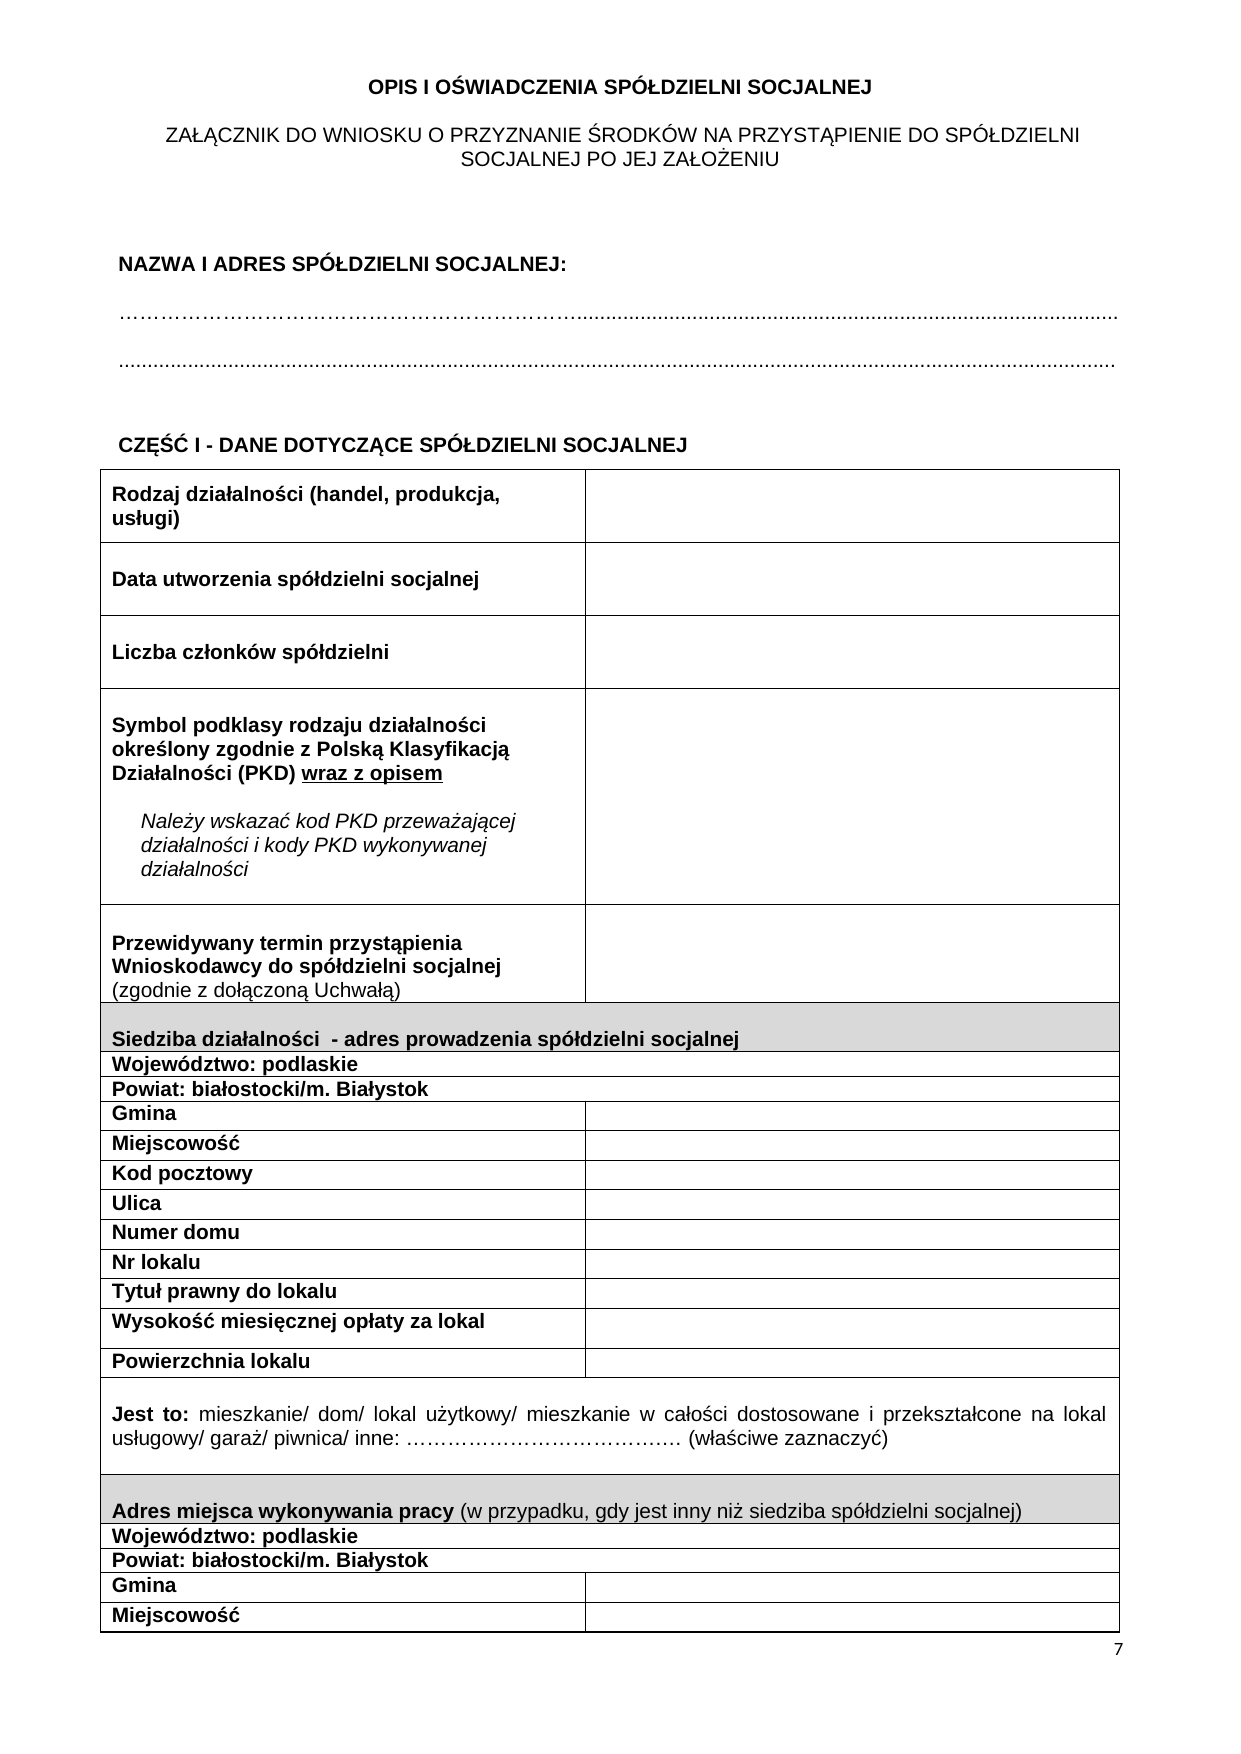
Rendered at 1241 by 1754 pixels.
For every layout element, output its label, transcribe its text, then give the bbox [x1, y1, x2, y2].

table_cell Powiat: białostocki/m. Białystok [101, 1549, 1119, 1572]
table_cell [586, 1131, 1119, 1160]
table_cell Miejscowość [101, 1131, 585, 1160]
table_cell Województwo: podlaskie [101, 1524, 1119, 1548]
table_cell Miejscowość [101, 1603, 585, 1631]
table_header [586, 470, 1119, 542]
table_cell Siedziba działalności - adres prowadzenia spółdzielni socjalnej [101, 1003, 1119, 1051]
table_cell Wysokość miesięcznej opłaty za lokal [101, 1309, 585, 1347]
table_cell Powierzchnia lokalu [101, 1349, 585, 1377]
table_cell [586, 1309, 1119, 1347]
table_cell [586, 1161, 1119, 1189]
table_cell Nr lokalu [101, 1250, 585, 1278]
table_cell [586, 1603, 1119, 1631]
table_cell Liczba członków spółdzielni [101, 616, 585, 688]
text NAZWA I ADRES SPÓŁDZIELNI SOCJALNEJ: …………………………………………………………........................................................................................................................................................................................................................................................................... [118, 252, 1122, 372]
table_cell [586, 1250, 1119, 1278]
table_cell [586, 689, 1119, 904]
table_cell Adres miejsca wykonywania pracy (w przypadku, gdy jest inny niż siedziba spółdzielni socjalnej) [101, 1475, 1119, 1523]
table_cell [586, 543, 1119, 615]
table_cell [586, 1220, 1119, 1248]
table_header Rodzaj działalności (handel, produkcja, usługi) [101, 470, 585, 542]
table_cell [586, 616, 1119, 688]
table_cell Numer domu [101, 1220, 585, 1248]
table_cell [586, 1102, 1119, 1130]
text OPIS I OŚWIADCZENIA SPÓŁDZIELNI SOCJALNEJ [118, 75, 1122, 99]
table_cell [586, 905, 1119, 1002]
table_cell Symbol podklasy rodzaju działalności określony zgodnie z Polską Klasyfikacją Działalności (PKD) wraz z opisem Należy wskazać kod PKD przeważającej działalności i kody PKD wykonywanej działalności [101, 689, 585, 904]
table_cell Województwo: podlaskie [101, 1052, 1119, 1076]
text ZAŁĄCZNIK DO WNIOSKU O PRZYZNANIE ŚRODKÓW NA PRZYSTĄPIENIE DO SPÓŁDZIELNI SOCJALNEJ PO JEJ ZAŁOŻENIU [118, 123, 1122, 171]
table_cell Gmina [101, 1102, 585, 1130]
table_cell Tytuł prawny do lokalu [101, 1279, 585, 1308]
text CZĘŚĆ I - DANE DOTYCZĄCE SPÓŁDZIELNI SOCJALNEJ [118, 432, 1122, 456]
table_cell Przewidywany termin przystąpienia Wnioskodawcy do spółdzielni socjalnej (zgodnie z dołączoną Uchwałą) [101, 905, 585, 1002]
table_cell [586, 1349, 1119, 1377]
table_cell Kod pocztowy [101, 1161, 585, 1189]
table_cell [586, 1190, 1119, 1219]
table_cell Ulica [101, 1190, 585, 1219]
table_cell Data utworzenia spółdzielni socjalnej [101, 543, 585, 615]
table_cell Gmina [101, 1573, 585, 1602]
table_cell [586, 1279, 1119, 1308]
table_cell Powiat: białostocki/m. Białystok [101, 1077, 1119, 1101]
table_cell [586, 1573, 1119, 1602]
